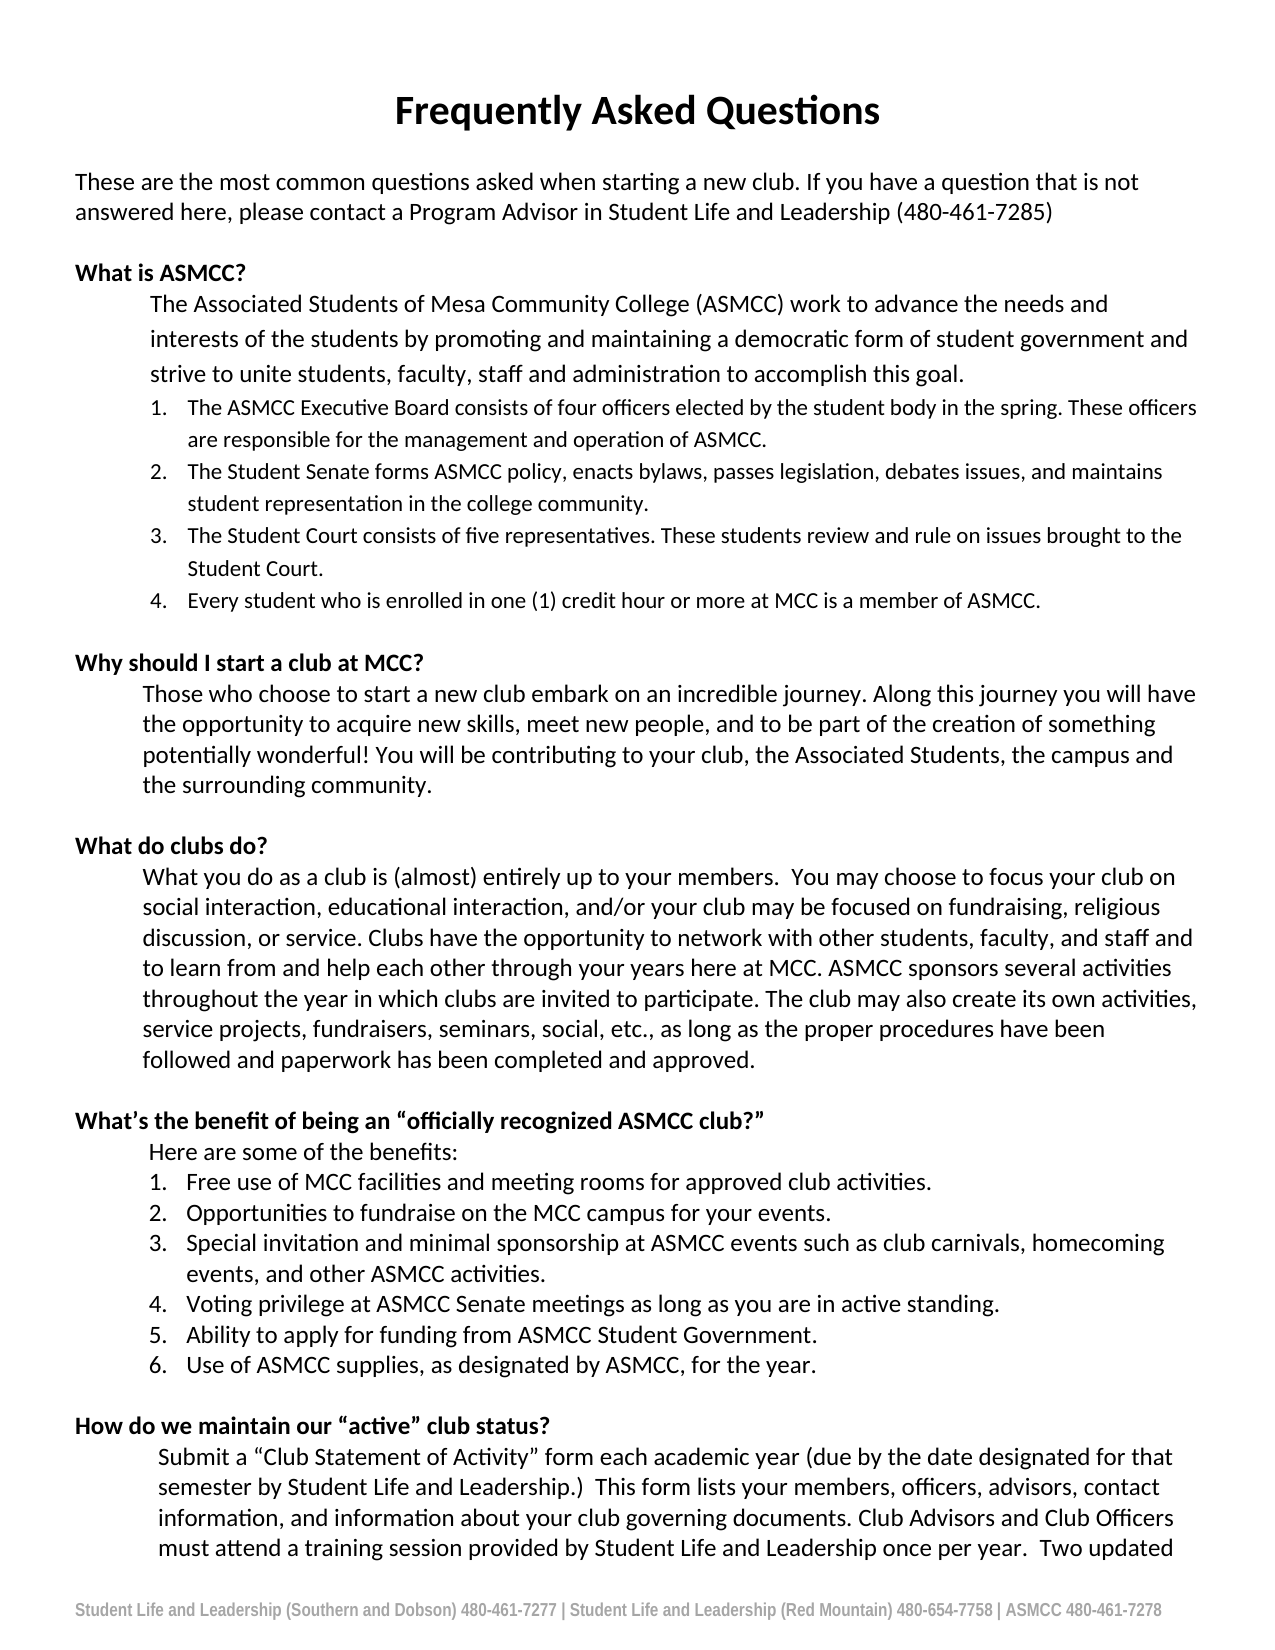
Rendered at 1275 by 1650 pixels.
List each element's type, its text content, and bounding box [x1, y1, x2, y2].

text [158, 1441, 1200, 1563]
text Those who choose to start a new club embark on an incredible journey. Along this journey you will have the opportunity to acquire new skills, meet new people, and to be part of the creation of something potentially wonderful! You will be contributing to your club, the Associated Students, the campus and the surrounding community. [142, 678, 1200, 800]
text Frequently Asked Questions [75, 84, 1200, 135]
list Special invitation and minimal sponsorship at ASMCC events such as club carnivals, homecoming events, and other ASMCC activities. [148, 1227, 1200, 1288]
text Here are some of the benefits: [148, 1136, 1200, 1166]
text What you do as a club is (almost) entirely up to your members. You may choose to focus your club on social interaction, educational interaction, and/or your club may be focused on fundraising, religious discussion, or service. Clubs have the opportunity to network with other students, faculty, and staff and to learn from and help each other through your years here at MCC. ASMCC sponsors several activities throughout the year in which clubs are invited to participate. The club may also create its own activities, service projects, fundraisers, seminars, social, etc., as long as the proper procedures have been followed and paperwork has been completed and approved. [142, 861, 1200, 1074]
list Opportunities to fundraise on the MCC campus for your events. [148, 1197, 1200, 1227]
text These are the most common questions asked when starting a new club. If you have a question that is not answered here, please contact a Program Advisor in Student Life and Leadership (480-461-7285) [75, 166, 1200, 227]
text What is ASMCC? [75, 257, 1200, 288]
list The Associated Students of Mesa Community College (ASMCC) work to advance the needs and interests of the students by promoting and maintaining a democratic form of student government and strive to unite students, faculty, staff and administration to accomplish this goal. [150, 288, 1200, 388]
list The Student Senate forms ASMCC policy, enacts bylaws, passes legislation, debates issues, and maintains student representation in the college community. [150, 457, 1200, 517]
list The ASMCC Executive Board consists of four officers elected by the student body in the spring. These officers are responsible for the management and operation of ASMCC. [150, 393, 1200, 453]
list Free use of MCC facilities and meeting rooms for approved club activities. [148, 1166, 1200, 1197]
list The Student Court consists of five representatives. These students review and rule on issues brought to the Student Court. [150, 522, 1200, 582]
text How do we maintain our “active” club status? [75, 1410, 1200, 1441]
list Use of ASMCC supplies, as designated by ASMCC, for the year. [148, 1349, 1200, 1380]
list Voting privilege at ASMCC Senate meetings as long as you are in active standing. [148, 1288, 1200, 1319]
text What do clubs do? [75, 830, 1200, 861]
text What’s the benefit of being an “officially recognized ASMCC club?” [75, 1105, 1200, 1136]
list Ability to apply for funding from ASMCC Student Government. [148, 1319, 1200, 1349]
list Every student who is enrolled in one (1) credit hour or more at MCC is a member of ASMCC. [150, 586, 1200, 614]
text Why should I start a club at MCC? [75, 647, 1200, 678]
